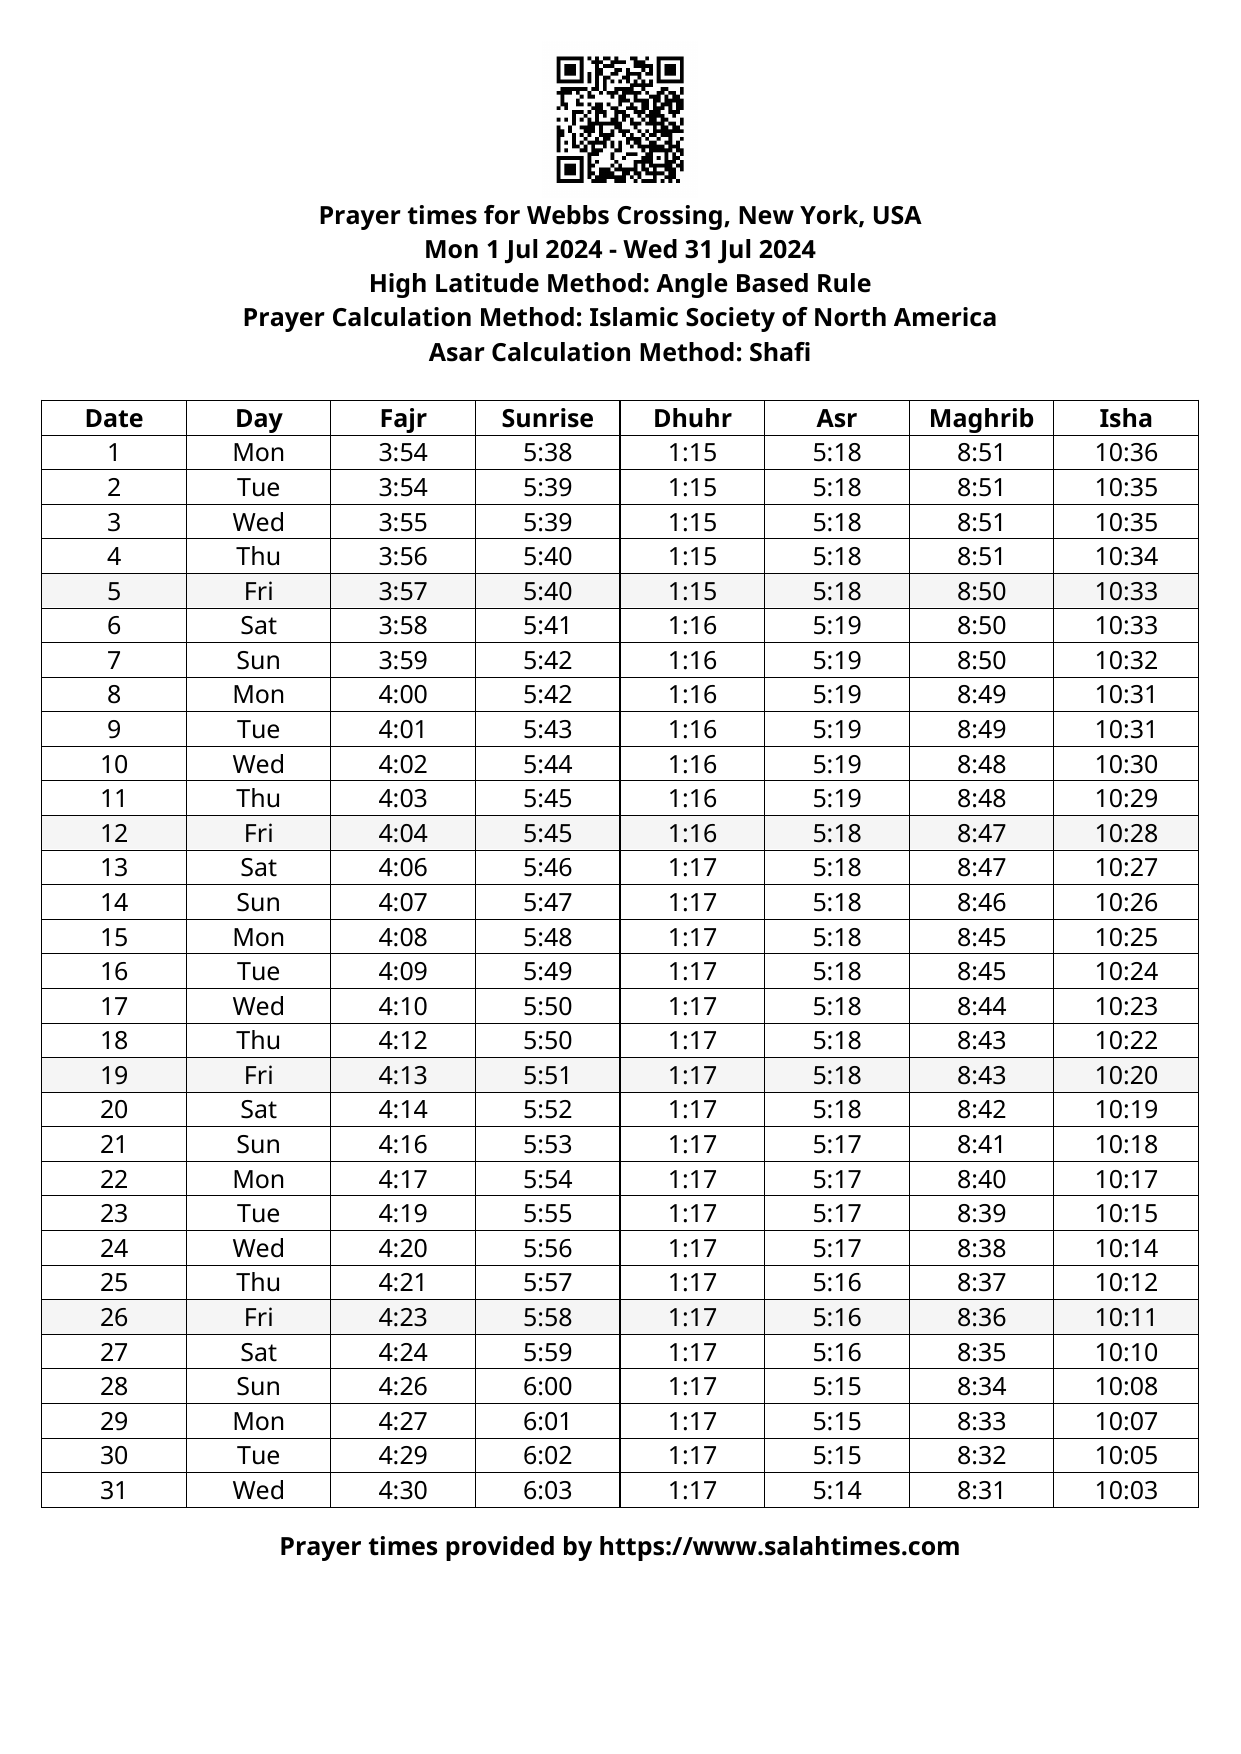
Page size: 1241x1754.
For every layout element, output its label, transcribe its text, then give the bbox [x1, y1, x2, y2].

table_cell Mon [187, 678, 330, 711]
table_cell 1:17 [621, 1162, 764, 1195]
table_cell 10:33 [1054, 609, 1198, 642]
table_cell Thu [187, 781, 330, 815]
table_cell 2 [42, 470, 186, 504]
table_cell 10:28 [1054, 816, 1198, 849]
table_cell 10:32 [1054, 643, 1198, 677]
table_cell 11 [42, 781, 186, 815]
table_cell 4:20 [331, 1231, 475, 1264]
table_cell 5:40 [476, 539, 619, 573]
table_cell 10:35 [1054, 505, 1198, 538]
table_cell 10:31 [1054, 678, 1198, 711]
table_cell 5:50 [476, 989, 619, 1022]
table_cell 8:47 [910, 851, 1053, 884]
table_cell 5:52 [476, 1093, 619, 1126]
table_cell 1:17 [621, 1404, 764, 1437]
table_cell Tue [187, 1439, 330, 1472]
table_cell 6:01 [476, 1404, 619, 1437]
table_cell 8:47 [910, 816, 1053, 849]
table_cell 5:15 [765, 1439, 909, 1472]
table_cell 4:27 [331, 1404, 475, 1437]
table_cell 8:32 [910, 1439, 1053, 1472]
table_cell 5:41 [476, 609, 619, 642]
table_cell 4:16 [331, 1127, 475, 1161]
table_cell 1:16 [621, 643, 764, 677]
table_header Dhuhr [621, 401, 764, 434]
table_cell 5:17 [765, 1196, 909, 1230]
table_cell Wed [187, 505, 330, 538]
table_cell 4:01 [331, 712, 475, 746]
table_cell 3:57 [331, 574, 475, 607]
table_cell 15 [42, 920, 186, 953]
table_cell 18 [42, 1024, 186, 1057]
table_cell 10:26 [1054, 885, 1198, 919]
table_cell 10:31 [1054, 712, 1198, 746]
table_cell 1:17 [621, 1127, 764, 1161]
table_cell 5:38 [476, 436, 619, 469]
table_cell 4:00 [331, 678, 475, 711]
table_cell Fri [187, 574, 330, 607]
table_cell 1:17 [621, 851, 764, 884]
table_cell 5:48 [476, 920, 619, 953]
table_cell 4:02 [331, 747, 475, 780]
table_header Isha [1054, 401, 1198, 434]
table_header Date [42, 401, 186, 434]
table_cell 5:18 [765, 851, 909, 884]
table_cell 10:36 [1054, 436, 1198, 469]
table_cell 5:57 [476, 1266, 619, 1299]
table_cell 5:58 [476, 1300, 619, 1334]
table_cell Tue [187, 712, 330, 746]
table_cell Sat [187, 1335, 330, 1368]
table_cell Sat [187, 1093, 330, 1126]
table_cell 6:00 [476, 1369, 619, 1403]
table_cell 8:49 [910, 678, 1053, 711]
table_cell 1:17 [621, 920, 764, 953]
text Prayer times for Webbs Crossing, New York, USA [42, 198, 1198, 232]
table_cell 5:47 [476, 885, 619, 919]
table_cell 4:29 [331, 1439, 475, 1472]
table_cell 5:17 [765, 1127, 909, 1161]
text Asar Calculation Method: Shafi [42, 334, 1198, 368]
table_cell 5:18 [765, 1024, 909, 1057]
table_cell 8:40 [910, 1162, 1053, 1195]
table_cell 5:53 [476, 1127, 619, 1161]
table_cell 10:29 [1054, 781, 1198, 815]
table_cell 1:16 [621, 712, 764, 746]
table_cell 1:17 [621, 1439, 764, 1472]
table_cell 8:36 [910, 1300, 1053, 1334]
table_cell 25 [42, 1266, 186, 1299]
table_cell 1:17 [621, 1058, 764, 1092]
table_cell 8:37 [910, 1266, 1053, 1299]
table_cell Sun [187, 1127, 330, 1161]
table_cell 5:16 [765, 1266, 909, 1299]
table_cell 8:48 [910, 781, 1053, 815]
table_cell 5:19 [765, 678, 909, 711]
table_cell Fri [187, 1058, 330, 1092]
table_cell 8:51 [910, 505, 1053, 538]
table_header Day [187, 401, 330, 434]
table_cell 4:26 [331, 1369, 475, 1403]
table_cell 5:18 [765, 1093, 909, 1126]
table_cell 10:19 [1054, 1093, 1198, 1126]
table_cell 8:50 [910, 574, 1053, 607]
table_cell 6 [42, 609, 186, 642]
table_cell 19 [42, 1058, 186, 1092]
table_cell 4:04 [331, 816, 475, 849]
table_cell 5:15 [765, 1404, 909, 1437]
table_cell 10:20 [1054, 1058, 1198, 1092]
table_cell 10:18 [1054, 1127, 1198, 1161]
table_cell 10:10 [1054, 1335, 1198, 1368]
table_header Maghrib [910, 401, 1053, 434]
text Mon 1 Jul 2024 - Wed 31 Jul 2024 [42, 232, 1198, 266]
table_cell 10:15 [1054, 1196, 1198, 1230]
text High Latitude Method: Angle Based Rule [42, 266, 1198, 300]
table_cell 22 [42, 1162, 186, 1195]
table_cell 4:23 [331, 1300, 475, 1334]
table_cell 1:17 [621, 1335, 764, 1368]
table_cell 1:17 [621, 1266, 764, 1299]
table_cell 1:17 [621, 1196, 764, 1230]
table_cell 10:34 [1054, 539, 1198, 573]
table_cell 5:50 [476, 1024, 619, 1057]
table_cell 8:50 [910, 643, 1053, 677]
table_cell 5:18 [765, 816, 909, 849]
table_cell 6:03 [476, 1473, 619, 1507]
table_cell 5:18 [765, 539, 909, 573]
table_cell 8:31 [910, 1473, 1053, 1507]
table_cell Sat [187, 609, 330, 642]
table_cell Sat [187, 851, 330, 884]
table_cell Tue [187, 1196, 330, 1230]
table_cell 31 [42, 1473, 186, 1507]
table_cell 28 [42, 1369, 186, 1403]
table_cell 10:22 [1054, 1024, 1198, 1057]
table_cell 8:44 [910, 989, 1053, 1022]
table_cell 8:51 [910, 539, 1053, 573]
table_cell 1:15 [621, 539, 764, 573]
table_cell 4:30 [331, 1473, 475, 1507]
table_cell 1:17 [621, 1473, 764, 1507]
table_cell 8:51 [910, 470, 1053, 504]
table_cell Thu [187, 539, 330, 573]
table_cell 5:59 [476, 1335, 619, 1368]
table_cell 27 [42, 1335, 186, 1368]
table_cell 1:17 [621, 1369, 764, 1403]
table_cell Thu [187, 1024, 330, 1057]
table_cell 8:46 [910, 885, 1053, 919]
table_cell 1:16 [621, 781, 764, 815]
table_cell 5:14 [765, 1473, 909, 1507]
table_cell 5 [42, 574, 186, 607]
table_cell 8:41 [910, 1127, 1053, 1161]
table_cell 4:10 [331, 989, 475, 1022]
table_cell 10:35 [1054, 470, 1198, 504]
table_cell 7 [42, 643, 186, 677]
table_cell Wed [187, 989, 330, 1022]
table_cell 1:17 [621, 989, 764, 1022]
table_cell Mon [187, 1404, 330, 1437]
table_cell 4:08 [331, 920, 475, 953]
table_cell 9 [42, 712, 186, 746]
table_cell 5:55 [476, 1196, 619, 1230]
table_cell 10:05 [1054, 1439, 1198, 1472]
table_cell 5:19 [765, 747, 909, 780]
table_cell 24 [42, 1231, 186, 1264]
table_cell 5:19 [765, 643, 909, 677]
table_cell 5:16 [765, 1335, 909, 1368]
table_cell 12 [42, 816, 186, 849]
table_cell 10:17 [1054, 1162, 1198, 1195]
table_cell 5:42 [476, 678, 619, 711]
table_cell 4:17 [331, 1162, 475, 1195]
table_cell 10:27 [1054, 851, 1198, 884]
table_cell 8:34 [910, 1369, 1053, 1403]
table_cell 10:33 [1054, 574, 1198, 607]
table_cell 5:19 [765, 781, 909, 815]
table_cell 1:17 [621, 1024, 764, 1057]
table_cell 10:25 [1054, 920, 1198, 953]
table_cell 3:56 [331, 539, 475, 573]
table_cell Mon [187, 920, 330, 953]
table_cell 8:51 [910, 436, 1053, 469]
table_cell 10:11 [1054, 1300, 1198, 1334]
table_cell 3:58 [331, 609, 475, 642]
table_cell 10:24 [1054, 954, 1198, 988]
table_cell 10:23 [1054, 989, 1198, 1022]
table_cell 1:17 [621, 1231, 764, 1264]
table_cell Mon [187, 436, 330, 469]
table_cell 10:08 [1054, 1369, 1198, 1403]
table_header Sunrise [476, 401, 619, 434]
table_cell 5:51 [476, 1058, 619, 1092]
table_cell 8:45 [910, 954, 1053, 988]
table_cell 3:59 [331, 643, 475, 677]
table_cell 5:17 [765, 1231, 909, 1264]
table_cell 26 [42, 1300, 186, 1334]
table_cell 8:35 [910, 1335, 1053, 1368]
table_cell 5:49 [476, 954, 619, 988]
picture [542, 41, 699, 198]
table_cell Tue [187, 470, 330, 504]
table_cell 8:43 [910, 1024, 1053, 1057]
table_cell 3:54 [331, 436, 475, 469]
table_cell 14 [42, 885, 186, 919]
table_cell 1:17 [621, 1093, 764, 1126]
table_cell 5:18 [765, 989, 909, 1022]
table_cell Sun [187, 885, 330, 919]
table_cell 5:17 [765, 1162, 909, 1195]
table_cell 1:15 [621, 470, 764, 504]
table_cell Sun [187, 643, 330, 677]
table_cell 8:42 [910, 1093, 1053, 1126]
table_cell 23 [42, 1196, 186, 1230]
table_cell Wed [187, 1231, 330, 1264]
table_cell 10:03 [1054, 1473, 1198, 1507]
table_cell 5:40 [476, 574, 619, 607]
table_cell 6:02 [476, 1439, 619, 1472]
table_cell 5:19 [765, 712, 909, 746]
table_cell 1:15 [621, 436, 764, 469]
table_cell 1:16 [621, 747, 764, 780]
table_cell 10 [42, 747, 186, 780]
table_cell 4:03 [331, 781, 475, 815]
table_cell 17 [42, 989, 186, 1022]
table_cell 16 [42, 954, 186, 988]
text Prayer times provided by https://www.salahtimes.com [42, 1528, 1198, 1563]
table_cell 5:18 [765, 436, 909, 469]
table_cell 5:18 [765, 470, 909, 504]
table_cell 5:54 [476, 1162, 619, 1195]
table_cell 30 [42, 1439, 186, 1472]
table_cell 1:16 [621, 678, 764, 711]
table_cell 4:13 [331, 1058, 475, 1092]
table_cell Mon [187, 1162, 330, 1195]
table_cell 13 [42, 851, 186, 884]
table_cell 10:07 [1054, 1404, 1198, 1437]
table_cell 20 [42, 1093, 186, 1126]
table_cell Wed [187, 747, 330, 780]
table_cell 5:18 [765, 574, 909, 607]
table_cell 5:45 [476, 781, 619, 815]
table_header Asr [765, 401, 909, 434]
table_cell 1:17 [621, 1300, 764, 1334]
table_cell 8:33 [910, 1404, 1053, 1437]
table_cell 5:56 [476, 1231, 619, 1264]
table_cell 3:55 [331, 505, 475, 538]
table_cell 21 [42, 1127, 186, 1161]
table_cell 4:14 [331, 1093, 475, 1126]
table_cell 4 [42, 539, 186, 573]
table_cell 5:45 [476, 816, 619, 849]
table_cell 1 [42, 436, 186, 469]
table_cell 8:45 [910, 920, 1053, 953]
table_cell 4:24 [331, 1335, 475, 1368]
table_cell 8:48 [910, 747, 1053, 780]
table_cell 5:18 [765, 920, 909, 953]
table_cell 29 [42, 1404, 186, 1437]
table_cell Thu [187, 1266, 330, 1299]
table_cell 5:44 [476, 747, 619, 780]
table_cell 5:18 [765, 885, 909, 919]
table_cell 1:15 [621, 574, 764, 607]
table_cell Sun [187, 1369, 330, 1403]
table_cell 5:43 [476, 712, 619, 746]
table_cell 5:19 [765, 609, 909, 642]
table_cell 8:50 [910, 609, 1053, 642]
table_cell 1:16 [621, 609, 764, 642]
table_cell 4:07 [331, 885, 475, 919]
table_cell 8 [42, 678, 186, 711]
table_cell 1:16 [621, 816, 764, 849]
table_cell 5:16 [765, 1300, 909, 1334]
table_cell 8:49 [910, 712, 1053, 746]
table_cell 4:06 [331, 851, 475, 884]
table_cell 4:21 [331, 1266, 475, 1299]
table_cell 3 [42, 505, 186, 538]
table_header Fajr [331, 401, 475, 434]
table_cell 5:18 [765, 505, 909, 538]
table_cell 8:43 [910, 1058, 1053, 1092]
table_cell 5:39 [476, 505, 619, 538]
text Prayer Calculation Method: Islamic Society of North America [42, 300, 1198, 334]
table_cell 1:17 [621, 885, 764, 919]
table_cell 8:39 [910, 1196, 1053, 1230]
table_cell 1:15 [621, 505, 764, 538]
table_cell 8:38 [910, 1231, 1053, 1264]
table_cell 10:14 [1054, 1231, 1198, 1264]
table_cell 4:12 [331, 1024, 475, 1057]
table_cell Wed [187, 1473, 330, 1507]
table_cell 5:18 [765, 1058, 909, 1092]
table_cell 10:30 [1054, 747, 1198, 780]
table_cell 5:18 [765, 954, 909, 988]
table_cell 4:09 [331, 954, 475, 988]
table_cell Fri [187, 1300, 330, 1334]
table_cell Tue [187, 954, 330, 988]
table_cell 5:46 [476, 851, 619, 884]
table_cell 1:17 [621, 954, 764, 988]
table_cell 10:12 [1054, 1266, 1198, 1299]
table_cell 5:39 [476, 470, 619, 504]
table_cell 3:54 [331, 470, 475, 504]
table_cell 5:42 [476, 643, 619, 677]
table_cell Fri [187, 816, 330, 849]
table_cell 5:15 [765, 1369, 909, 1403]
table_cell 4:19 [331, 1196, 475, 1230]
